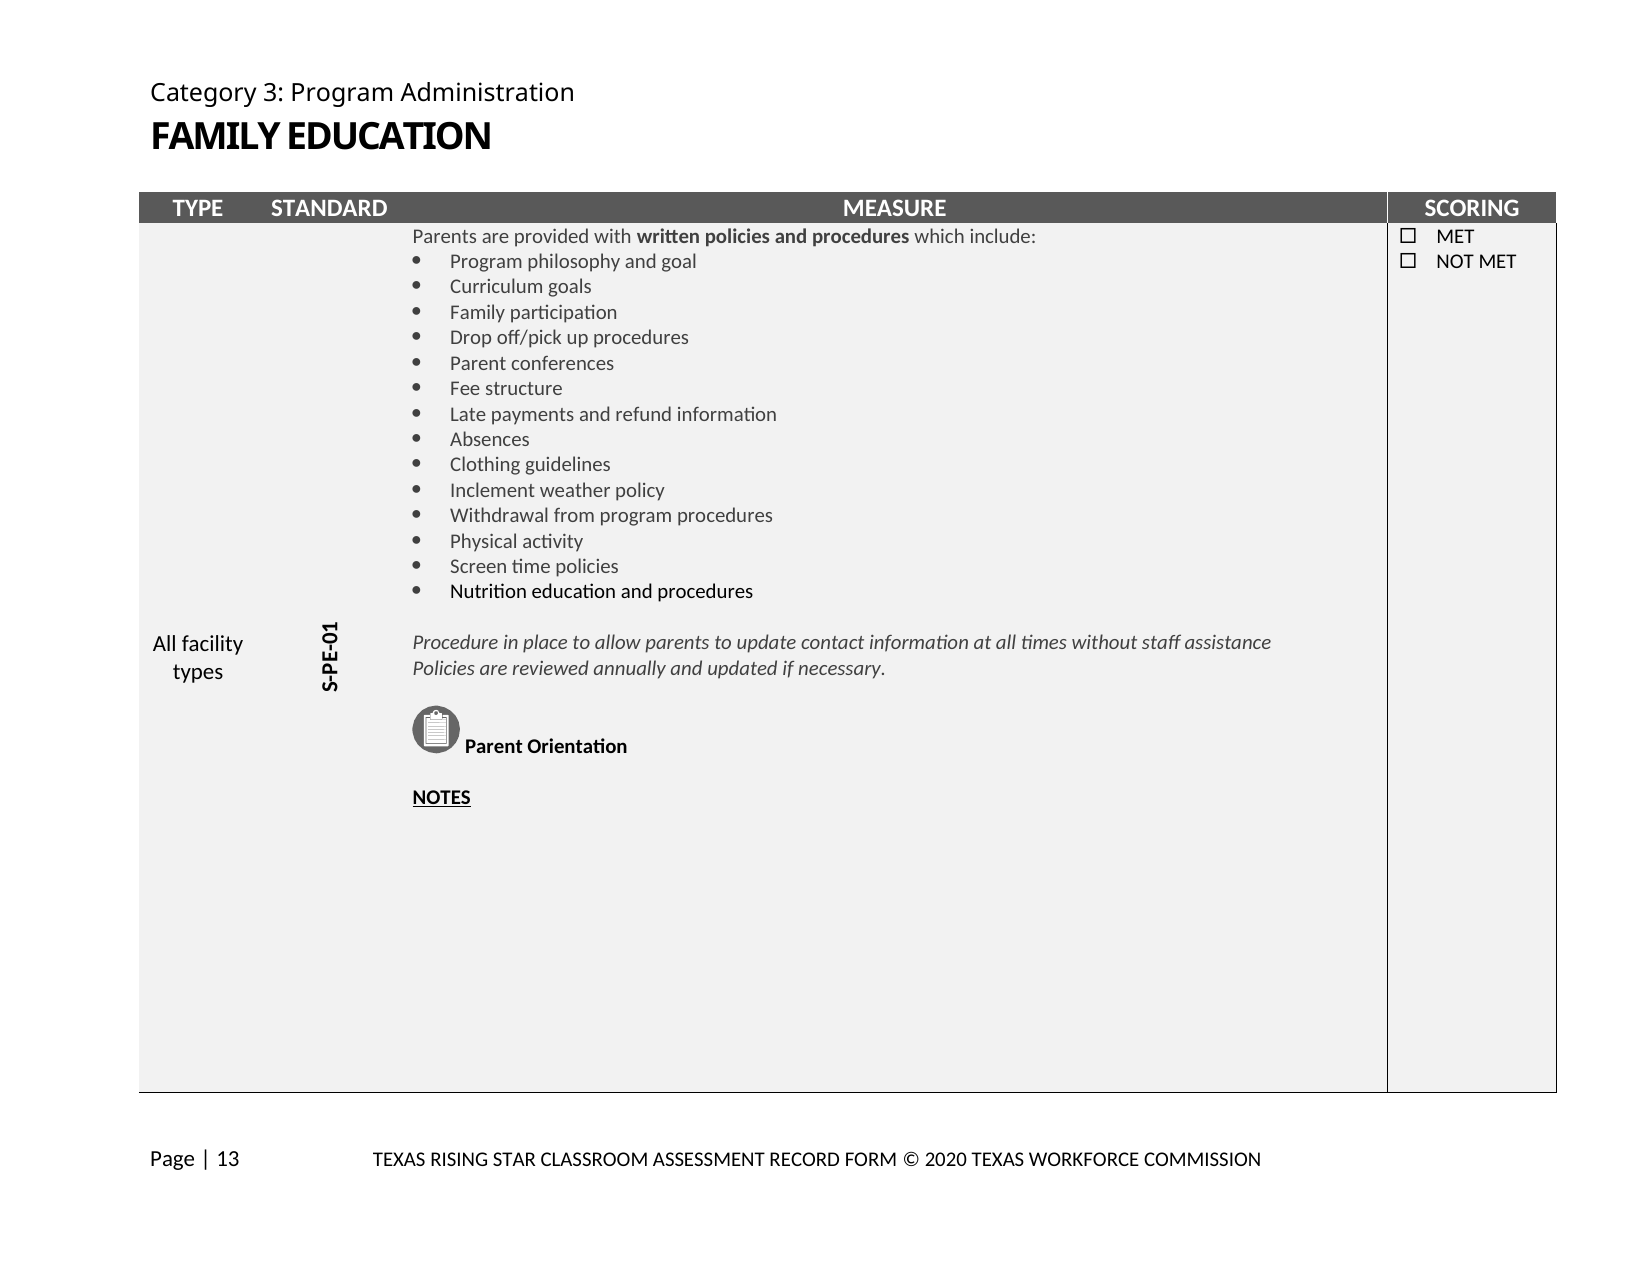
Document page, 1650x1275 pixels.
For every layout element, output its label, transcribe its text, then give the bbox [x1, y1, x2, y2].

table_cell MET NOT MET [1388, 223, 1556, 1092]
table_header STANDARD [257, 192, 401, 223]
table_cell Parents are provided with written policies and procedures which include: Program philosophy and goal Curriculum goals Family participation Drop off/pick up procedures Parent conferences Fee structure Late payments and refund information Absences Clothing guidelines Inclement weather policy Withdrawal from program procedures Physical activity Screen time policies Nutrition education and procedures Procedure in place to allow parents to update contact information at all times without staff assistance Policies are reviewed annually and updated if necessary. Parent Orientation NOTES [401, 223, 1387, 1092]
table_header TYPE [139, 192, 257, 223]
table_cell All facility types [139, 223, 257, 1092]
table_header MEASURE [401, 192, 1387, 223]
table_header SCORING [1388, 192, 1556, 223]
table_cell S-PE-01 [257, 223, 401, 1092]
